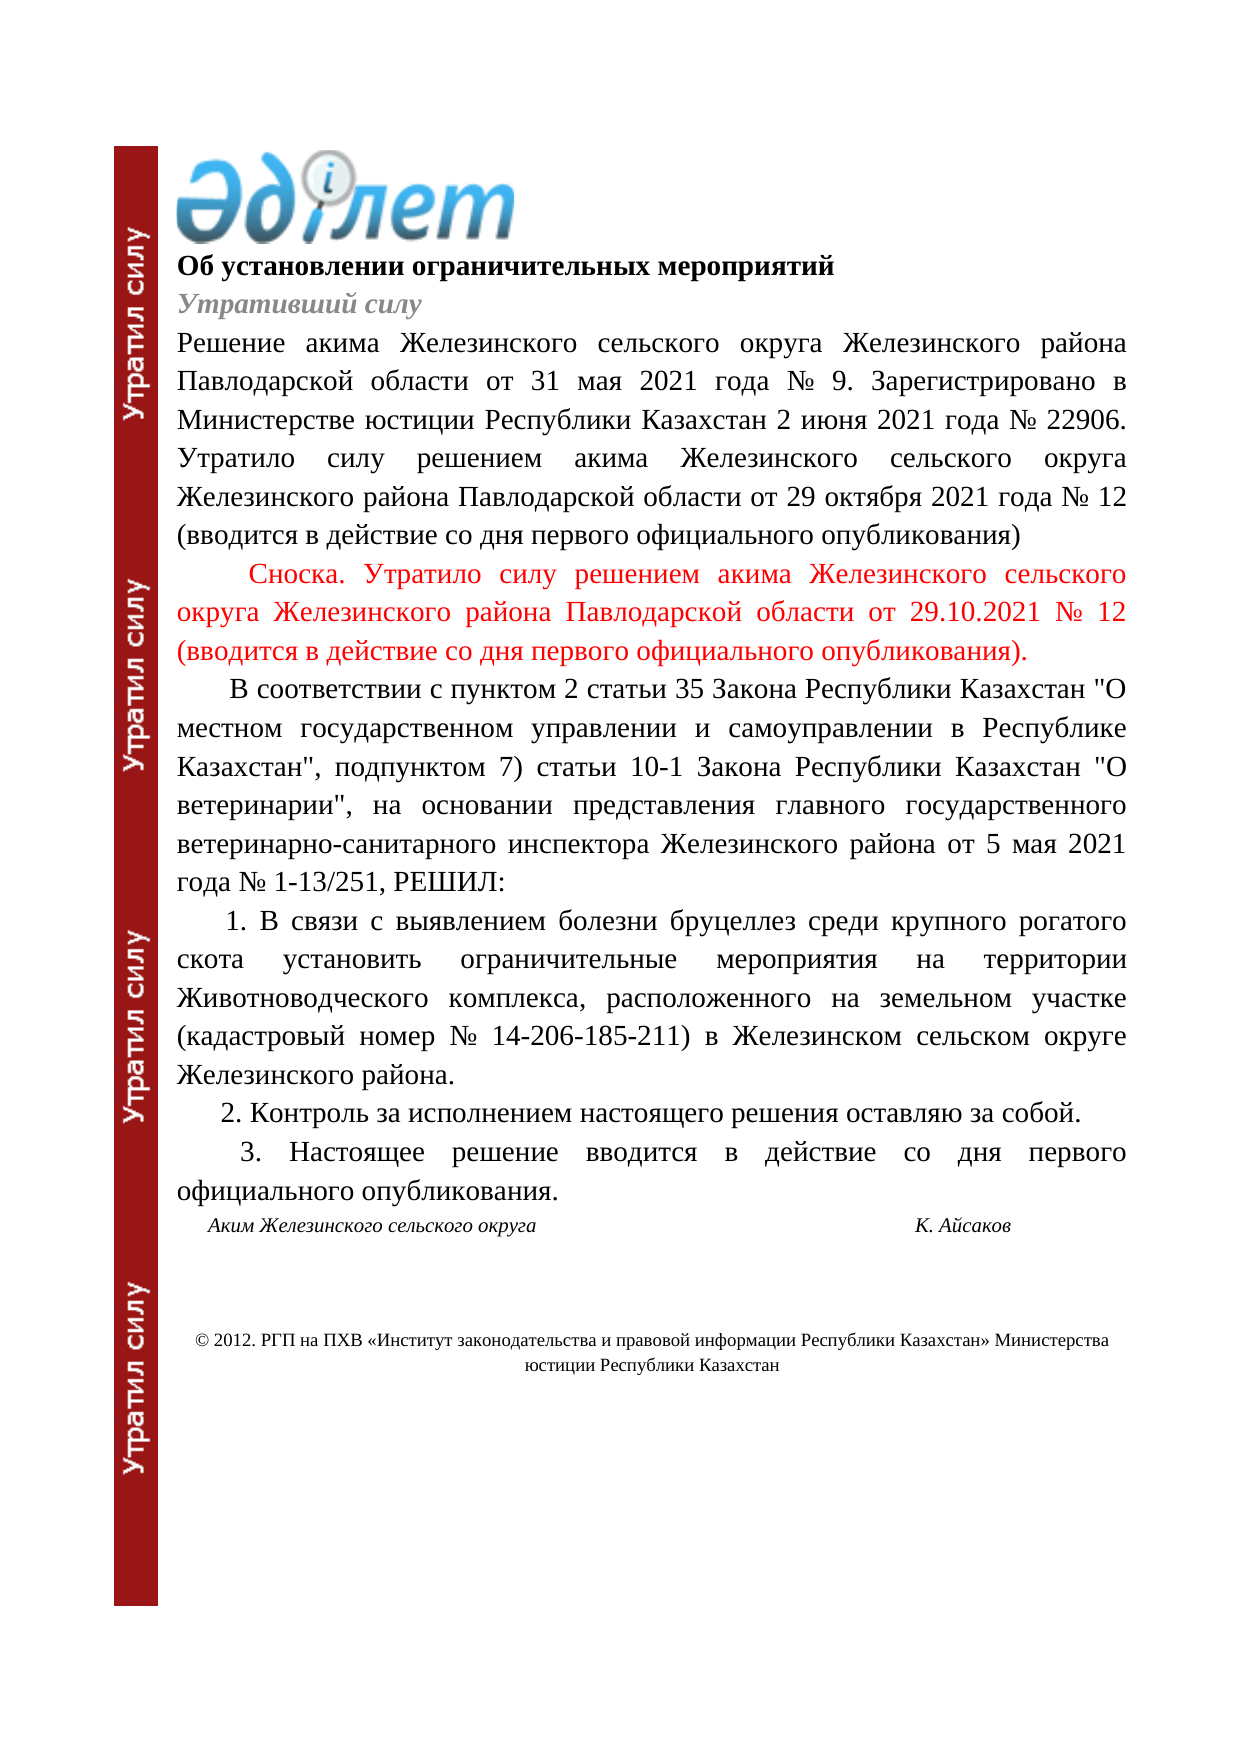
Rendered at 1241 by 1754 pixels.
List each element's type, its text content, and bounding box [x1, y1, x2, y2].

picture [114, 281, 158, 286]
text Сноска. Утратило силу решением акима Железинского сельского округа Железинского района Павлодарской области от 29.10.2021 № 12 (вводится в действие со дня первого официального опубликования). [112, 556, 1128, 667]
picture [114, 1091, 158, 1096]
picture [114, 320, 158, 325]
picture [114, 1129, 158, 1134]
text © 2012. РГП на ПХВ «Институт законодательства и правовой информации Республики Казахстан» Министерства юстиции Республики Казахстан [112, 1329, 1128, 1375]
picture [114, 667, 158, 672]
picture [114, 1206, 158, 1211]
text 2. Контроль за исполнением настоящего решения оставляю за собой. [112, 1096, 1128, 1129]
text 1. В связи с выявлением болезни бруцеллез среди крупного рогатого скота установить ограничительные мероприятия на территории Животноводческого комплекса, расположенного на земельном участке (кадастровый номер № 14-206-185-211) в Железинском сельском округе Железинского района. [112, 903, 1128, 1091]
text 3. Настоящее решение вводится в действие со дня первого официального опубликования. [112, 1134, 1128, 1206]
picture [114, 146, 158, 248]
text Об установлении ограничительных мероприятий [112, 248, 1128, 281]
picture [176, 150, 515, 244]
picture [114, 551, 158, 556]
picture [114, 898, 158, 903]
picture [114, 1375, 158, 1606]
table_header К. Айсаков [913, 1211, 1240, 1242]
picture [114, 1242, 158, 1329]
table_header Аким Железинского сельского округа [101, 1211, 913, 1242]
text В соответствии с пунктом 2 статьи 35 Закона Республики Казахстан "О местном государственном управлении и самоуправлении в Республике Казахстан", подпунктом 7) статьи 10-1 Закона Республики Казахстан "О ветеринарии", на основании представления главного государственного ветеринарно-санитарного инспектора Железинского района от 5 мая 2021 года № 1-13/251, РЕШИЛ: [112, 672, 1128, 898]
text Утративший силу [112, 286, 1128, 320]
text Решение акима Железинского сельского округа Железинского района Павлодарской области от 31 мая 2021 года № 9. Зарегистрировано в Министерстве юстиции Республики Казахстан 2 июня 2021 года № 22906. Утратило силу решением акима Железинского сельского округа Железинского района Павлодарской области от 29 октября 2021 года № 12 (вводится в действие со дня первого официального опубликования) [112, 325, 1128, 551]
